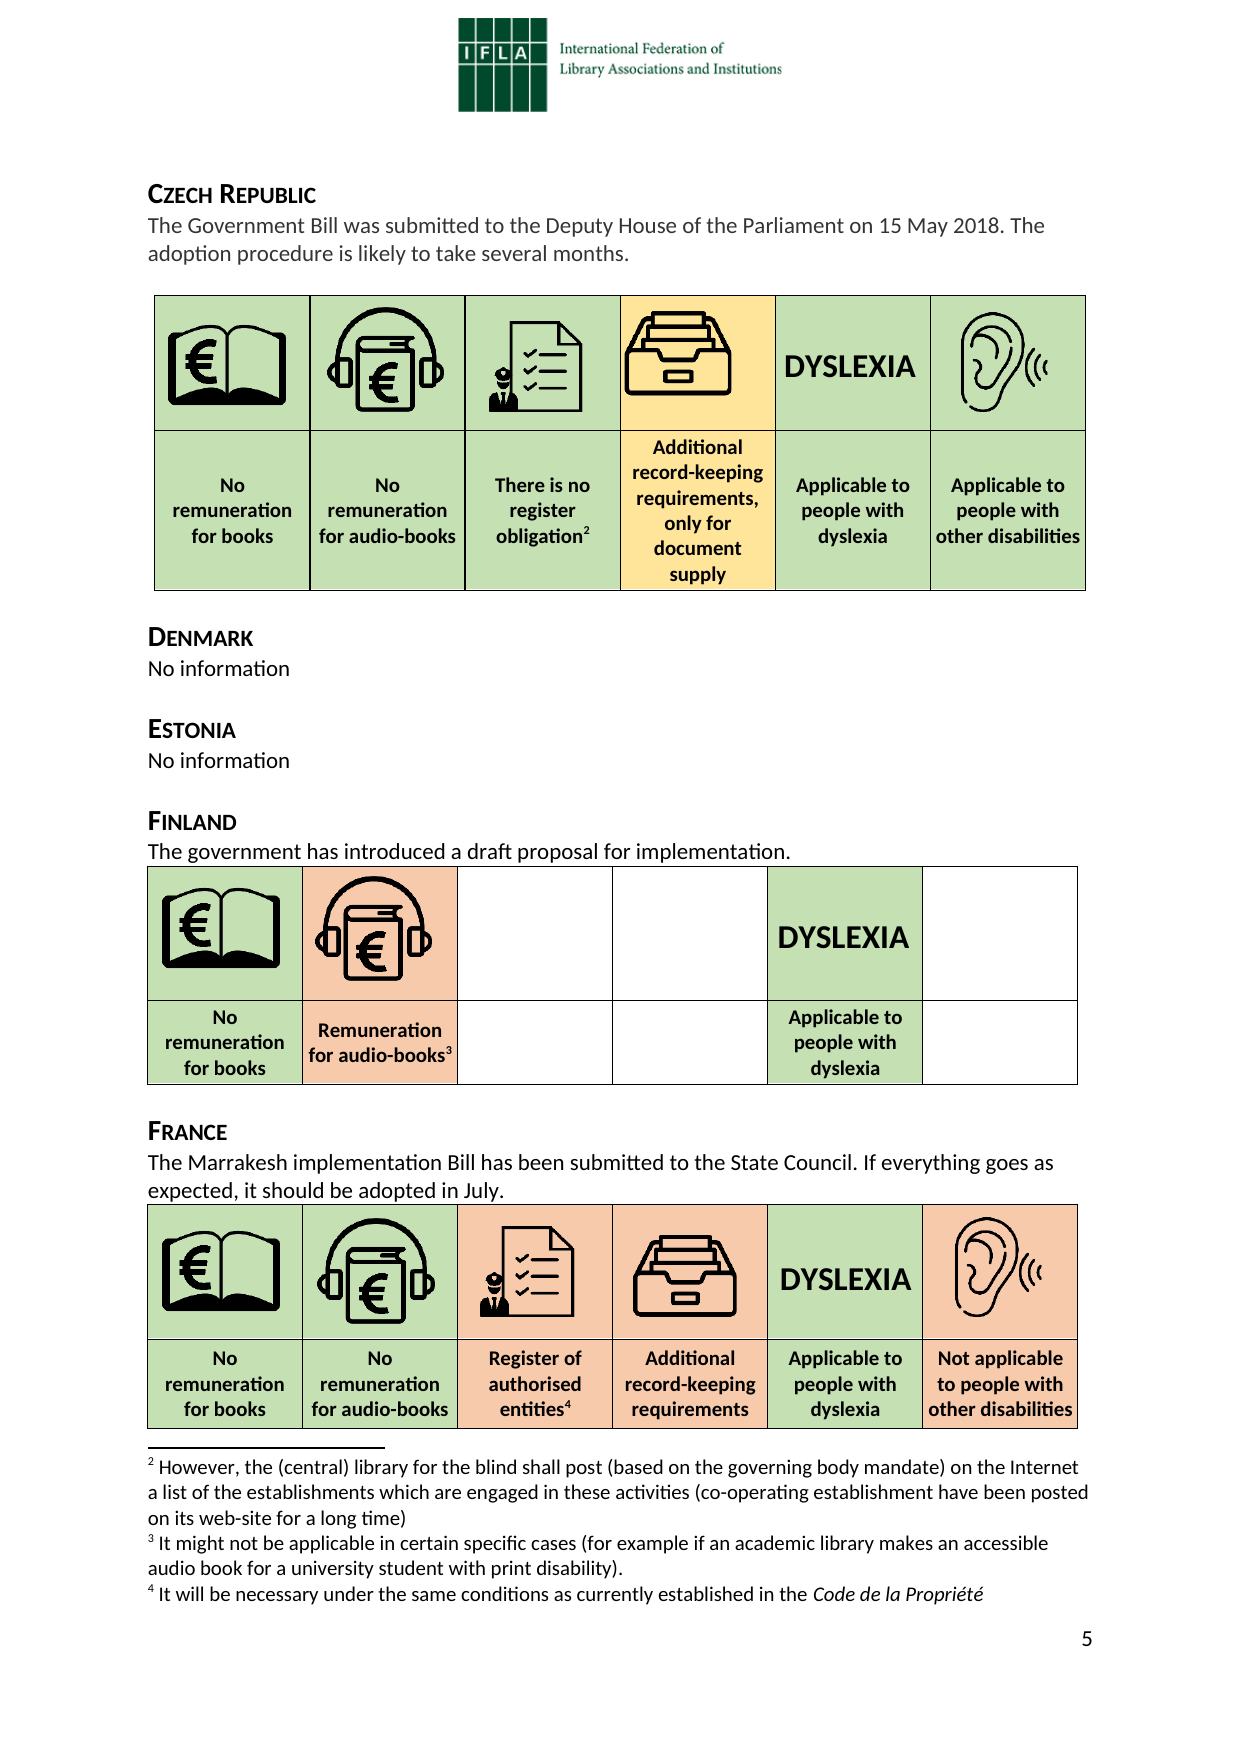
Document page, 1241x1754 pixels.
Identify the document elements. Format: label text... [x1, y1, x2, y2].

table_cell Applicable to people with dyslexia [768, 1340, 922, 1428]
table_header [148, 1205, 302, 1338]
table_header [148, 867, 302, 1000]
text France [148, 1112, 1093, 1148]
table_header [466, 296, 620, 430]
text Czech Republic [148, 176, 1093, 211]
table_header [768, 1205, 922, 1338]
table_cell Register of authorised entities [458, 1340, 612, 1428]
table_cell No remuneration for audio-books [303, 1340, 457, 1428]
table_cell Not applicable to people with other disabilities [923, 1340, 1077, 1428]
table_cell Additional record-keeping requirements, only for document supply [621, 431, 775, 589]
text Estonia [148, 710, 1093, 746]
table_header [768, 867, 922, 1000]
table_cell Additional record-keeping requirements [613, 1340, 767, 1428]
table_cell [613, 1001, 767, 1083]
table_cell No remuneration for books [148, 1001, 302, 1083]
table_header [458, 1205, 612, 1338]
table_cell No remuneration for books [155, 431, 309, 589]
table_header [613, 867, 767, 1000]
table_header [155, 296, 309, 430]
picture [480, 321, 592, 412]
text No information [148, 746, 1093, 774]
text No information [148, 654, 1093, 682]
table_cell Applicable to people with dyslexia [768, 1001, 922, 1083]
table_header [931, 296, 1085, 430]
table_cell No remuneration for audio-books [311, 431, 464, 589]
picture [633, 1224, 737, 1328]
table_header [923, 1205, 1077, 1338]
picture [327, 299, 444, 419]
table_cell Applicable to people with dyslexia [776, 431, 930, 589]
table_cell There is no register obligation [466, 431, 620, 589]
table_cell No remuneration for books [148, 1340, 302, 1428]
table_cell [458, 1001, 612, 1083]
table_cell [923, 1001, 1077, 1083]
table_header [303, 1205, 457, 1338]
text The Government Bill was submitted to the Deputy House of the Parliament on 15 May 2018. The adoption procedure is likely to take several months. [630, 211, 1093, 267]
table_cell Remuneration for audio-books [303, 1001, 457, 1083]
table_header [303, 867, 457, 1000]
text The government has introduced a draft proposal for implementation. [148, 837, 1093, 866]
table_header [311, 296, 464, 430]
picture [457, 17, 782, 113]
picture [168, 304, 286, 425]
table_header [923, 867, 1077, 1000]
picture [162, 867, 280, 988]
table_header [458, 867, 612, 1000]
text Denmark [148, 618, 1093, 654]
table_header [613, 1205, 767, 1338]
picture [471, 1226, 584, 1317]
table_header [621, 296, 775, 430]
picture [317, 1210, 435, 1331]
table_header [776, 296, 930, 430]
picture [162, 1210, 280, 1331]
picture [315, 868, 432, 988]
picture [624, 299, 732, 407]
text The Marrakesh implementation Bill has been submitted to the State Council. If everything goes as expected, it should be adopted in July. [148, 1148, 1093, 1204]
picture [954, 312, 1054, 412]
picture [948, 1217, 1048, 1317]
table_cell Applicable to people with other disabilities [931, 431, 1085, 589]
text Finland [148, 802, 1093, 837]
